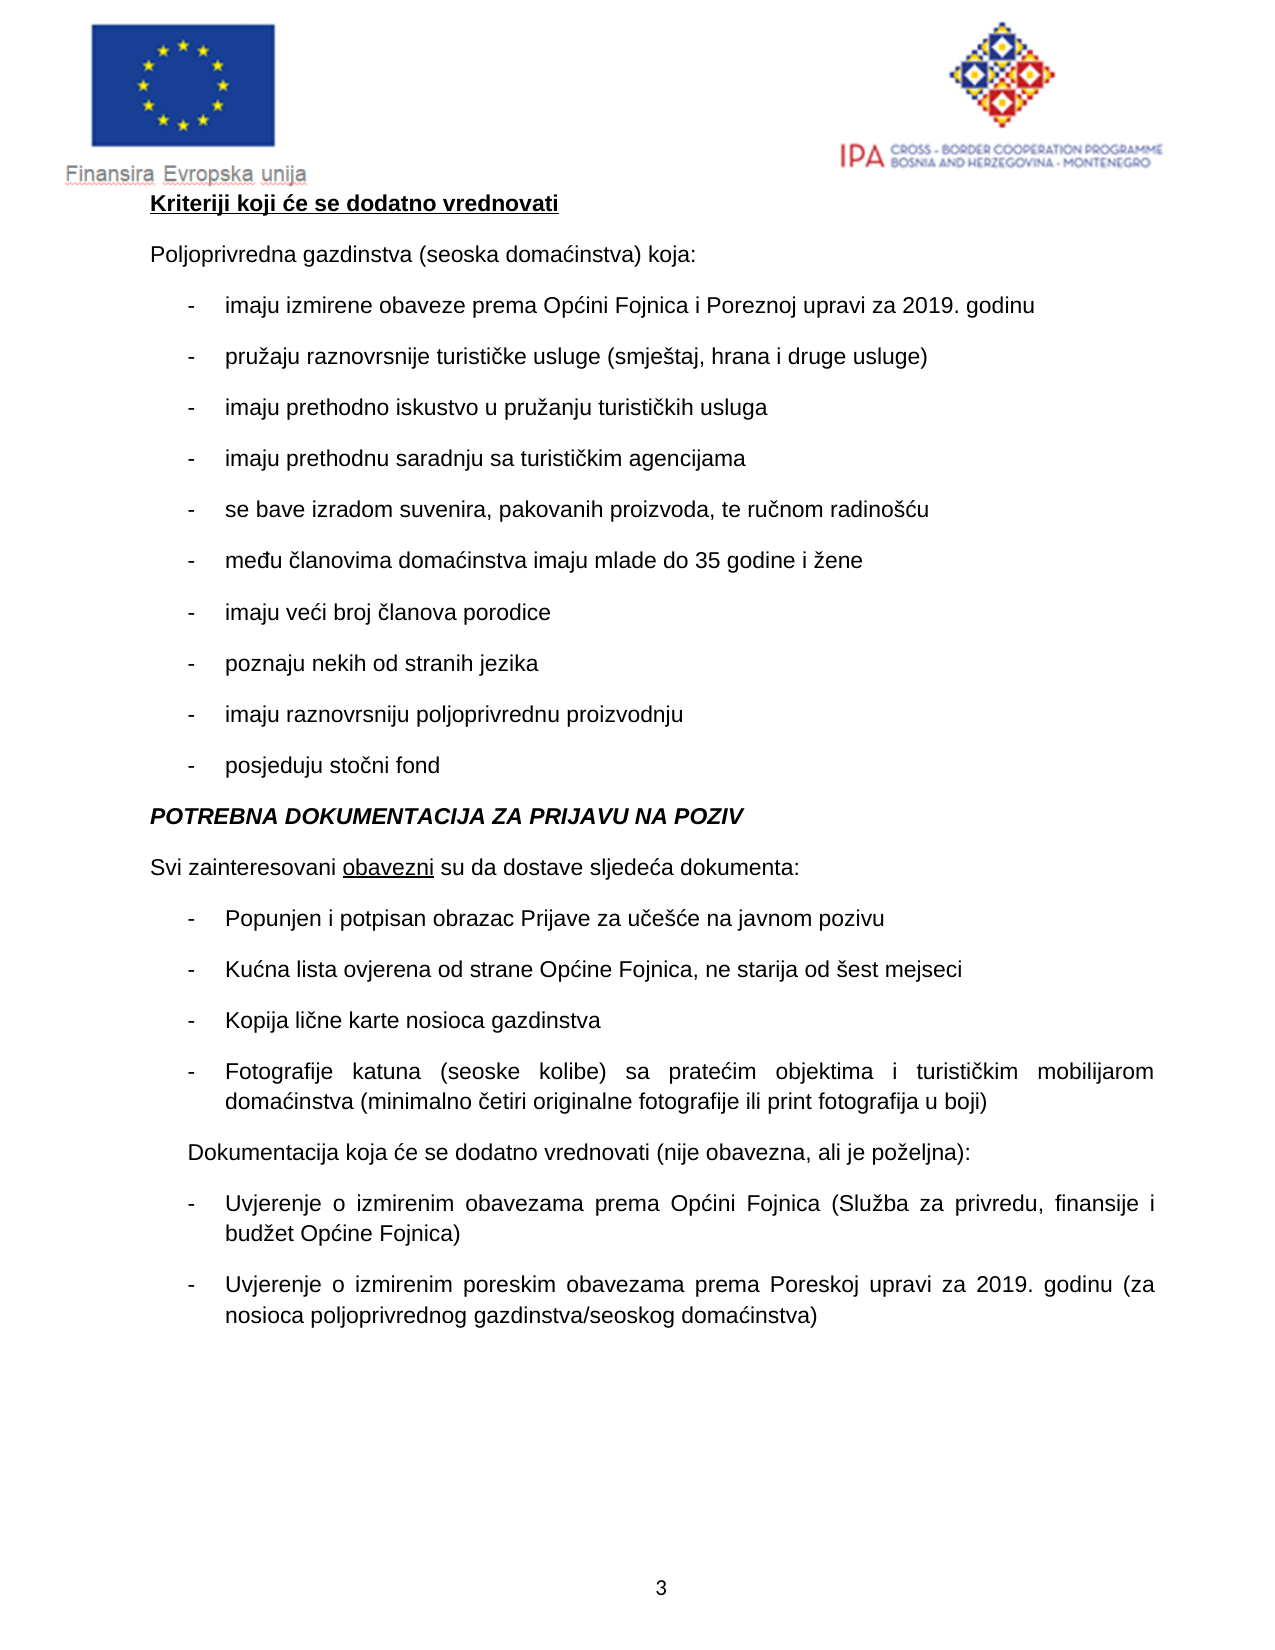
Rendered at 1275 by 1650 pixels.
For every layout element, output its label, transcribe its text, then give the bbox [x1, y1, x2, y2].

list Kopija lične karte nosioca gazdinstva [187, 1007, 1156, 1033]
list imaju prethodno iskustvo u pružanju turističkih usluga [187, 394, 1156, 421]
list Uvjerenje o izmirenim obavezama prema Općini Fojnica (Služba za privredu, finansije i budžet Općine Fojnica) [187, 1190, 1156, 1247]
picture [46, 9, 1173, 191]
list Fotografije katuna (seoske kolibe) sa pratećim objektima i turističkim mobilijarom domaćinstva (minimalno četiri originalne fotografije ili print fotografija u boji) [187, 1058, 1156, 1114]
list imaju veći broj članova porodice [187, 598, 1156, 625]
list imaju raznovrsniju poljoprivrednu proizvodnju [187, 701, 1156, 727]
text Poljoprivredna gazdinstva (seoska domaćinstva) koja: [150, 241, 1156, 267]
list Kućna lista ovjerena od strane Općine Fojnica, ne starija od šest mejseci [187, 956, 1156, 982]
list Uvjerenje o izmirenim poreskim obavezama prema Poreskoj upravi za 2019. godinu (za nosioca poljoprivrednog gazdinstva/seoskog domaćinstva) [187, 1271, 1156, 1328]
list Popunjen i potpisan obrazac Prijave za učešće na javnom pozivu [187, 905, 1156, 931]
list poznaju nekih od stranih jezika [187, 649, 1156, 676]
text Kriteriji koji će se dodatno vrednovati [150, 191, 1156, 216]
list imaju izmirene obaveze prema Općini Fojnica i Poreznoj upravi za 2019. godinu [187, 292, 1156, 318]
list imaju prethodnu saradnju sa turističkim agencijama [187, 445, 1156, 472]
list pružaju raznovrsnije turističke usluge (smještaj, hrana i druge usluge) [187, 343, 1156, 369]
list među članovima domaćinstva imaju mlade do 35 godine i žene [187, 547, 1156, 574]
text POTREBNA DOKUMENTACIJA ZA PRIJAVU NA POZIV [150, 803, 1156, 829]
text Dokumentacija koja će se dodatno vrednovati (nije obavezna, ali je poželjna): [187, 1139, 1156, 1165]
text Svi zainteresovani obavezni su da dostave sljedeća dokumenta: [150, 854, 1156, 880]
list posjeduju stočni fond [187, 752, 1156, 778]
list se bave izradom suvenira, pakovanih proizvoda, te ručnom radinošću [187, 496, 1156, 523]
